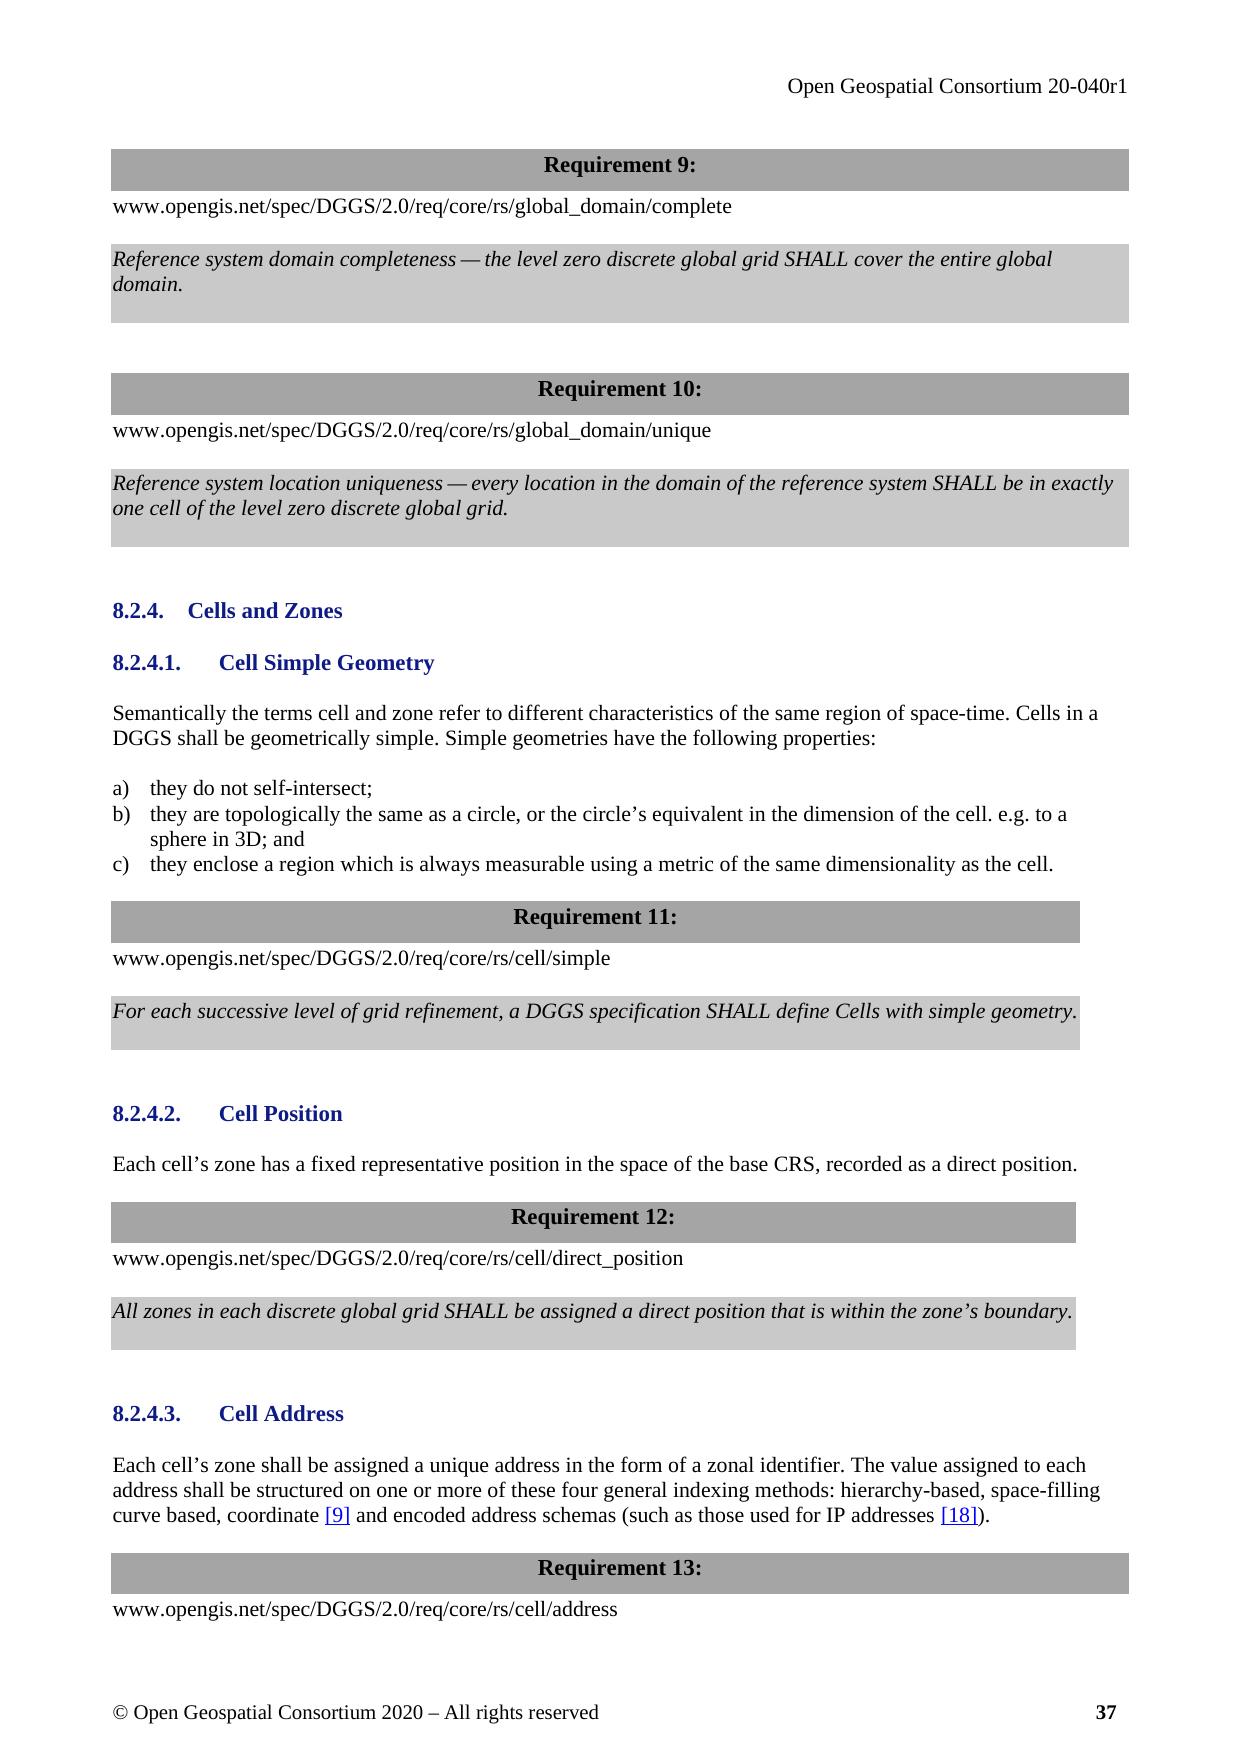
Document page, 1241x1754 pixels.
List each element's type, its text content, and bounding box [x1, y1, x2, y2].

subtitle 8.2.4.2. Cell Position [112, 1100, 1128, 1126]
table_cell For each successive level of grid refinement, a DGGS specification SHALL define Cells with simple geometry. [111, 996, 1080, 1050]
list they do not self-intersect; [112, 775, 1128, 801]
table_header Requirement 12: [111, 1202, 1076, 1243]
list they enclose a region which is always measurable using a metric of the same dimensionality as the cell. [112, 851, 1128, 876]
text Each cell’s zone has a fixed representative position in the space of the base CRS, recorded as a direct position. [112, 1151, 1128, 1177]
list they are topologically the same as a circle, or the circle’s equivalent in the dimension of the cell. e.g. to a sphere in 3D; and [112, 801, 1128, 851]
table_header Requirement 13: [111, 1553, 1129, 1594]
table_cell All zones in each discrete global grid SHALL be assigned a direct position that is within the zone’s boundary. [111, 1297, 1076, 1350]
table_cell Reference system domain completeness — the level zero discrete global grid SHALL cover the entire global domain. [111, 244, 1129, 323]
table_cell www.opengis.net/spec/DGGS/2.0/req/core/rs/global_domain/unique [111, 415, 1129, 468]
table_cell www.opengis.net/spec/DGGS/2.0/req/core/rs/cell/direct_position [111, 1244, 1076, 1297]
table_header Requirement 9: [111, 149, 1129, 191]
subtitle 8.2.4.1. Cell Simple Geometry [112, 648, 1128, 675]
subtitle 8.2.4. Cells and Zones [112, 597, 1128, 623]
table_cell www.opengis.net/spec/DGGS/2.0/req/core/rs/cell/simple [111, 943, 1080, 996]
text Semantically the terms cell and zone refer to different characteristics of the same region of space-time. Cells in a DGGS shall be geometrically simple. Simple geometries have the following properties: [112, 700, 1128, 750]
table_header Requirement 10: [111, 373, 1129, 415]
table_header Requirement 11: [111, 901, 1080, 943]
table_cell www.opengis.net/spec/DGGS/2.0/req/core/rs/cell/address [111, 1594, 1129, 1648]
table_cell Reference system location uniqueness — every location in the domain of the reference system SHALL be in exactly one cell of the level zero discrete global grid. [111, 469, 1129, 547]
subtitle 8.2.4.3. Cell Address [112, 1400, 1128, 1427]
table_cell www.opengis.net/spec/DGGS/2.0/req/core/rs/global_domain/complete [111, 191, 1129, 244]
text Each cell’s zone shall be assigned a unique address in the form of a zonal identifier. The value assigned to each address shall be structured on one or more of these four general indexing methods: hierarchy-based, space-filling curve based, coordinate [9] and encoded address schemas (such as those used for IP addresses [18]). [112, 1452, 1128, 1527]
